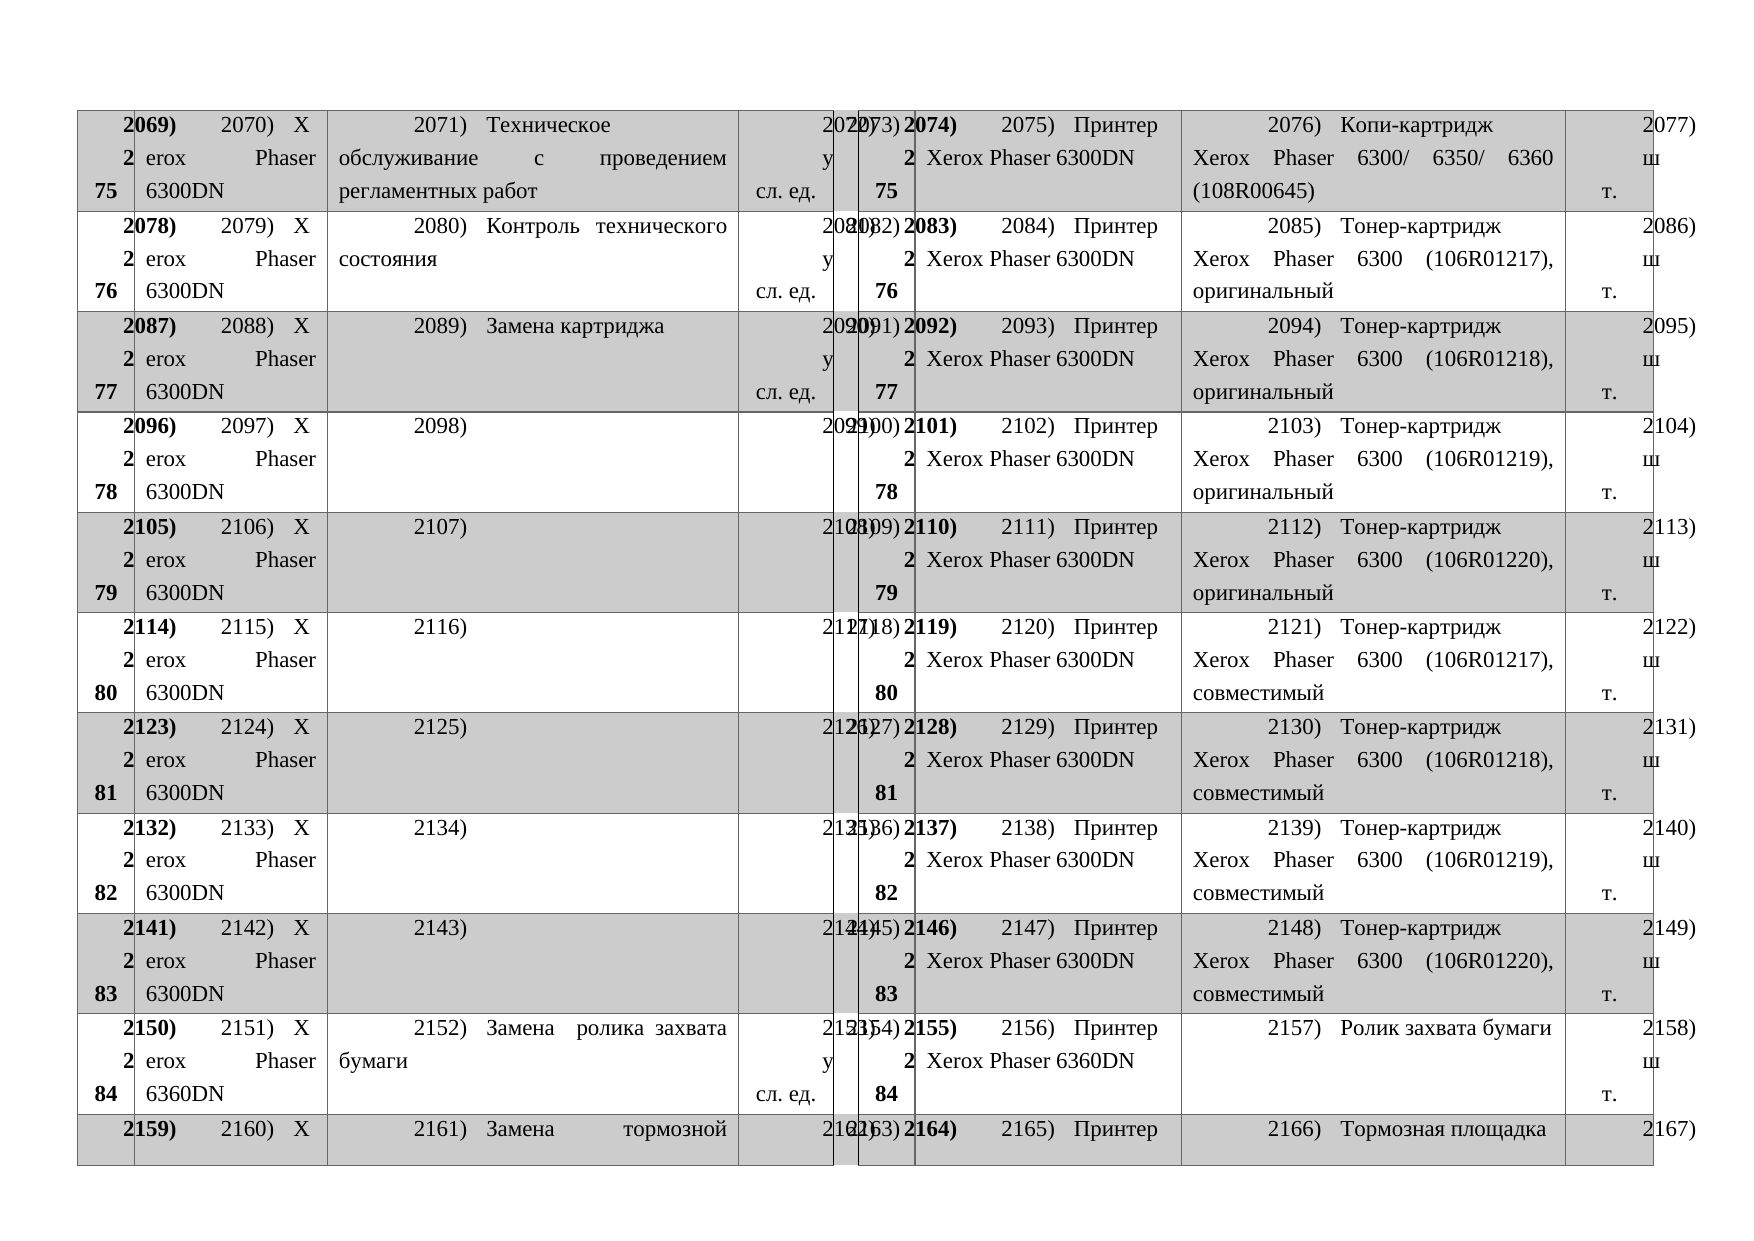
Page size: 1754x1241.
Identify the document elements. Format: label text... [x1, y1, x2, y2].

table_cell 280 [78, 613, 134, 712]
table_cell 275 [78, 111, 134, 211]
table_cell усл. ед. [739, 1014, 833, 1113]
table_cell шт. [1566, 713, 1653, 813]
table_cell Xerox Phaser 6300DN [135, 212, 327, 311]
table_cell 281 [78, 713, 134, 813]
table_cell 278 [78, 413, 134, 512]
table_cell Принтер Xerox Phaser 6300DN [916, 814, 1181, 913]
table_cell шт. [1566, 111, 1653, 211]
table_cell [739, 814, 833, 913]
table_cell Принтер Xerox Phaser 6300DN [916, 413, 1181, 512]
table_cell Принтер Xerox Phaser 6300DN [916, 513, 1181, 612]
table_cell 283 [859, 914, 914, 1013]
table_cell шт. [1566, 1115, 1653, 1165]
table_cell Xerox Phaser 6300DN [135, 914, 327, 1013]
table_cell Xerox Phaser 6300DN [135, 814, 327, 913]
table_cell 276 [859, 212, 914, 311]
table_cell Тонер-картридж Xerox Phaser 6300 (106R01218), оригинальный [1182, 312, 1565, 411]
table_cell 280 [859, 613, 914, 712]
table_cell [739, 613, 833, 712]
table_cell Тормозная площадка [1182, 1115, 1565, 1165]
table_cell 285 [78, 1115, 134, 1165]
table_cell Xerox Phaser 6300DN [135, 312, 327, 411]
table_cell шт. [1566, 513, 1653, 612]
table_cell 282 [859, 814, 914, 913]
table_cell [328, 1115, 738, 1165]
table_cell [834, 411, 858, 512]
table_cell Тонер-картридж Xerox Phaser 6300 (106R01219), оригинальный [1182, 413, 1565, 512]
table_cell шт. [1566, 212, 1653, 311]
table_cell Xerox Phaser 6300DN [135, 713, 327, 813]
table_cell Принтер Xerox Phaser 6300DN [916, 914, 1181, 1013]
table_cell Копи-картридж Xerox Phaser 6300/ 6350/ 6360 (108R00645) [1182, 111, 1565, 211]
table_cell 275 [859, 111, 914, 211]
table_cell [916, 1115, 1181, 1165]
table_cell [834, 813, 858, 913]
table_cell [834, 211, 858, 311]
table_cell шт. [1566, 814, 1653, 913]
table_cell Тонер-картридж Xerox Phaser 6300 (106R01220), оригинальный [1182, 513, 1565, 612]
table_cell шт. [1566, 613, 1653, 712]
table_cell [834, 913, 858, 1013]
table_cell Xerox Phaser 6360DN [135, 1014, 327, 1113]
table_cell 278 [859, 413, 914, 512]
table_cell Принтер Xerox Phaser 6360DN [916, 1014, 1181, 1113]
table_cell шт. [1566, 914, 1653, 1013]
table_cell [834, 712, 858, 813]
table_cell Принтер Xerox Phaser 6300DN [916, 212, 1181, 311]
table_cell Принтер Xerox Phaser 6300DN [916, 613, 1181, 712]
table_cell 277 [78, 312, 134, 411]
table_cell [739, 713, 833, 813]
table_cell усл. ед. [739, 1115, 833, 1165]
table_cell 283 [78, 914, 134, 1013]
table_cell [834, 1114, 858, 1165]
table_cell 277 [859, 312, 914, 411]
table_cell Тонер-картридж Xerox Phaser 6300 (106R01217), оригинальный [1182, 212, 1565, 311]
table_cell 284 [78, 1014, 134, 1113]
table_cell Контроль технического состояния [328, 212, 738, 311]
table_cell [328, 413, 738, 512]
table_cell 284 [859, 1014, 914, 1113]
table_cell [328, 613, 738, 712]
table_cell [328, 914, 738, 1013]
table_cell [739, 914, 833, 1013]
table_cell Тонер-картридж Xerox Phaser 6300 (106R01218), совместимый [1182, 713, 1565, 813]
table_cell шт. [1566, 413, 1653, 512]
table_cell 282 [78, 814, 134, 913]
table_cell 281 [859, 713, 914, 813]
table_cell шт. [1566, 1014, 1653, 1113]
table_cell [328, 713, 738, 813]
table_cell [916, 111, 1181, 211]
table_cell [328, 513, 738, 612]
table_cell Принтер Xerox Phaser 6300DN [916, 713, 1181, 813]
table_cell 285 [859, 1115, 914, 1165]
table_cell Xerox Phaser 6300DN [135, 111, 327, 211]
table_cell [739, 413, 833, 512]
table_cell [834, 512, 858, 612]
table_cell 279 [859, 513, 914, 612]
table_cell [739, 513, 833, 612]
table_cell Принтер Xerox Phaser 6300DN [916, 312, 1181, 411]
table_cell шт. [1566, 312, 1653, 411]
table_cell [834, 110, 858, 211]
table_cell Ролик захвата бумаги [1182, 1014, 1565, 1113]
table_cell Xerox Phaser 6360DN [135, 1115, 327, 1165]
table_cell Xerox Phaser 6300DN [135, 613, 327, 712]
table_cell [834, 311, 858, 411]
table_cell Xerox Phaser 6300DN [135, 413, 327, 512]
table_cell [834, 612, 858, 712]
table_cell усл. ед. [739, 111, 833, 211]
table_cell Замена ролика захвата бумаги [328, 1014, 738, 1113]
table_cell Замена картриджа [328, 312, 738, 411]
table_cell Xerox Phaser 6300DN [135, 513, 327, 612]
table_cell Тонер-картридж Xerox Phaser 6300 (106R01220), совместимый [1182, 914, 1565, 1013]
table_cell [328, 814, 738, 913]
table_cell Тонер-картридж Xerox Phaser 6300 (106R01219), совместимый [1182, 814, 1565, 913]
table_cell 276 [78, 212, 134, 311]
table_cell Тонер-картридж Xerox Phaser 6300 (106R01217), совместимый [1182, 613, 1565, 712]
table_cell усл. ед. [739, 312, 833, 411]
table_cell [834, 1013, 858, 1113]
table_cell Техническое обслуживание с проведением регламентных работ [328, 111, 738, 211]
table_cell 279 [78, 513, 134, 612]
table_cell усл. ед. [739, 212, 833, 311]
